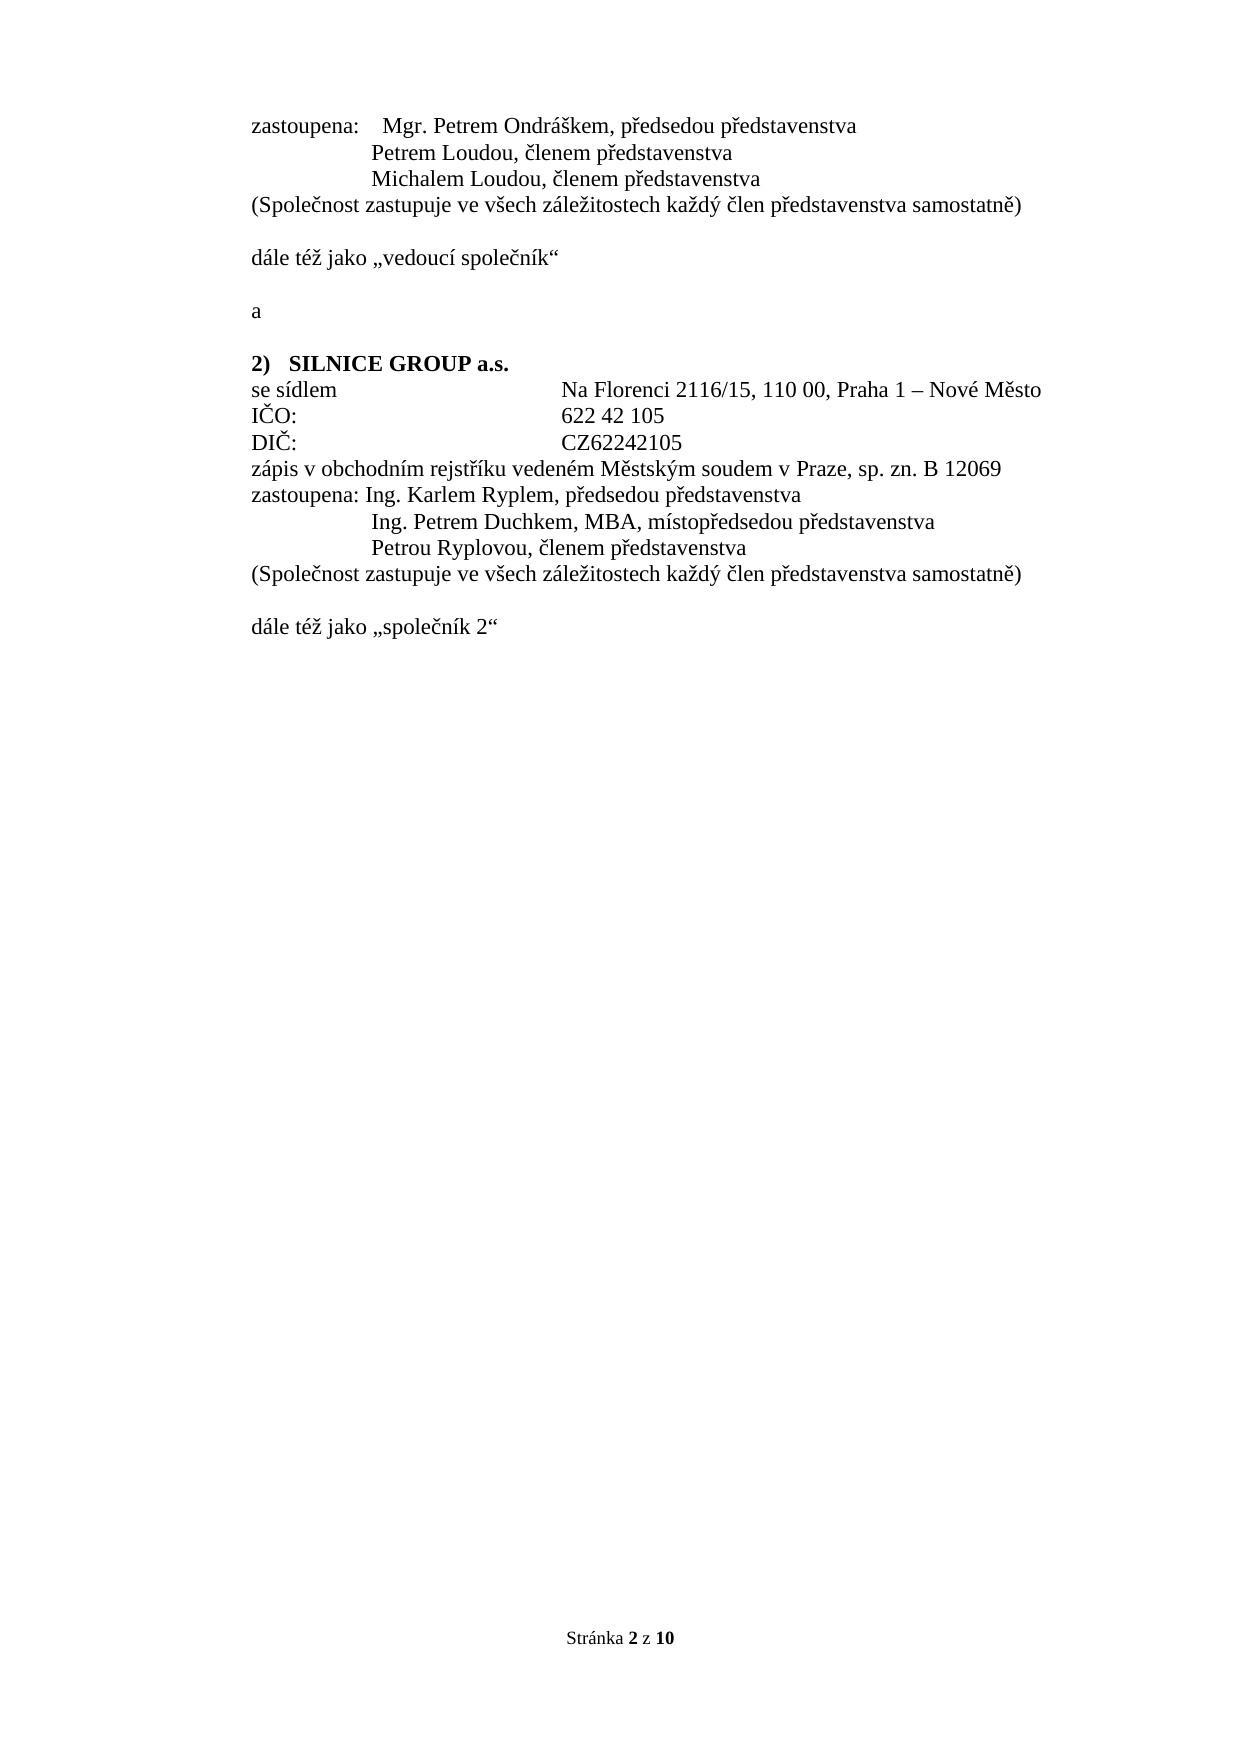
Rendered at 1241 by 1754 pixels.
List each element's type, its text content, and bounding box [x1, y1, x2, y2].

text a [251, 297, 1092, 323]
text (Společnost zastupuje ve všech záležitostech každý člen představenstva samostatně) [251, 191, 1092, 218]
text DIČ: CZ62242105 [251, 429, 1092, 455]
text Michalem Loudou, členem představenstva [251, 165, 1092, 191]
text zápis v obchodním rejstříku vedeném Městským soudem v Praze, sp. zn. B 12069 [251, 455, 1092, 481]
text (Společnost zastupuje ve všech záležitostech každý člen představenstva samostatně) [251, 560, 1092, 587]
text Ing. Petrem Duchkem, MBA, místopředsedou představenstva [251, 508, 1092, 534]
text dále též jako „společník 2“ [251, 613, 1092, 639]
text Petrem Loudou, členem představenstva [251, 139, 1092, 165]
text zastoupena: Ing. Karlem Ryplem, předsedou představenstva [251, 481, 1092, 508]
text se sídlem Na Florenci 2116/15, 110 00, Praha 1 – Nové Město [251, 376, 1092, 402]
text dále též jako „vedoucí společník“ [251, 244, 1092, 271]
list SILNICE GROUP a.s. [251, 349, 1092, 376]
text zastoupena: Mgr. Petrem Ondráškem, předsedou představenstva [251, 112, 1092, 139]
text IČO: 622 42 105 [251, 402, 1092, 429]
text Petrou Ryplovou, členem představenstva [251, 534, 1092, 560]
